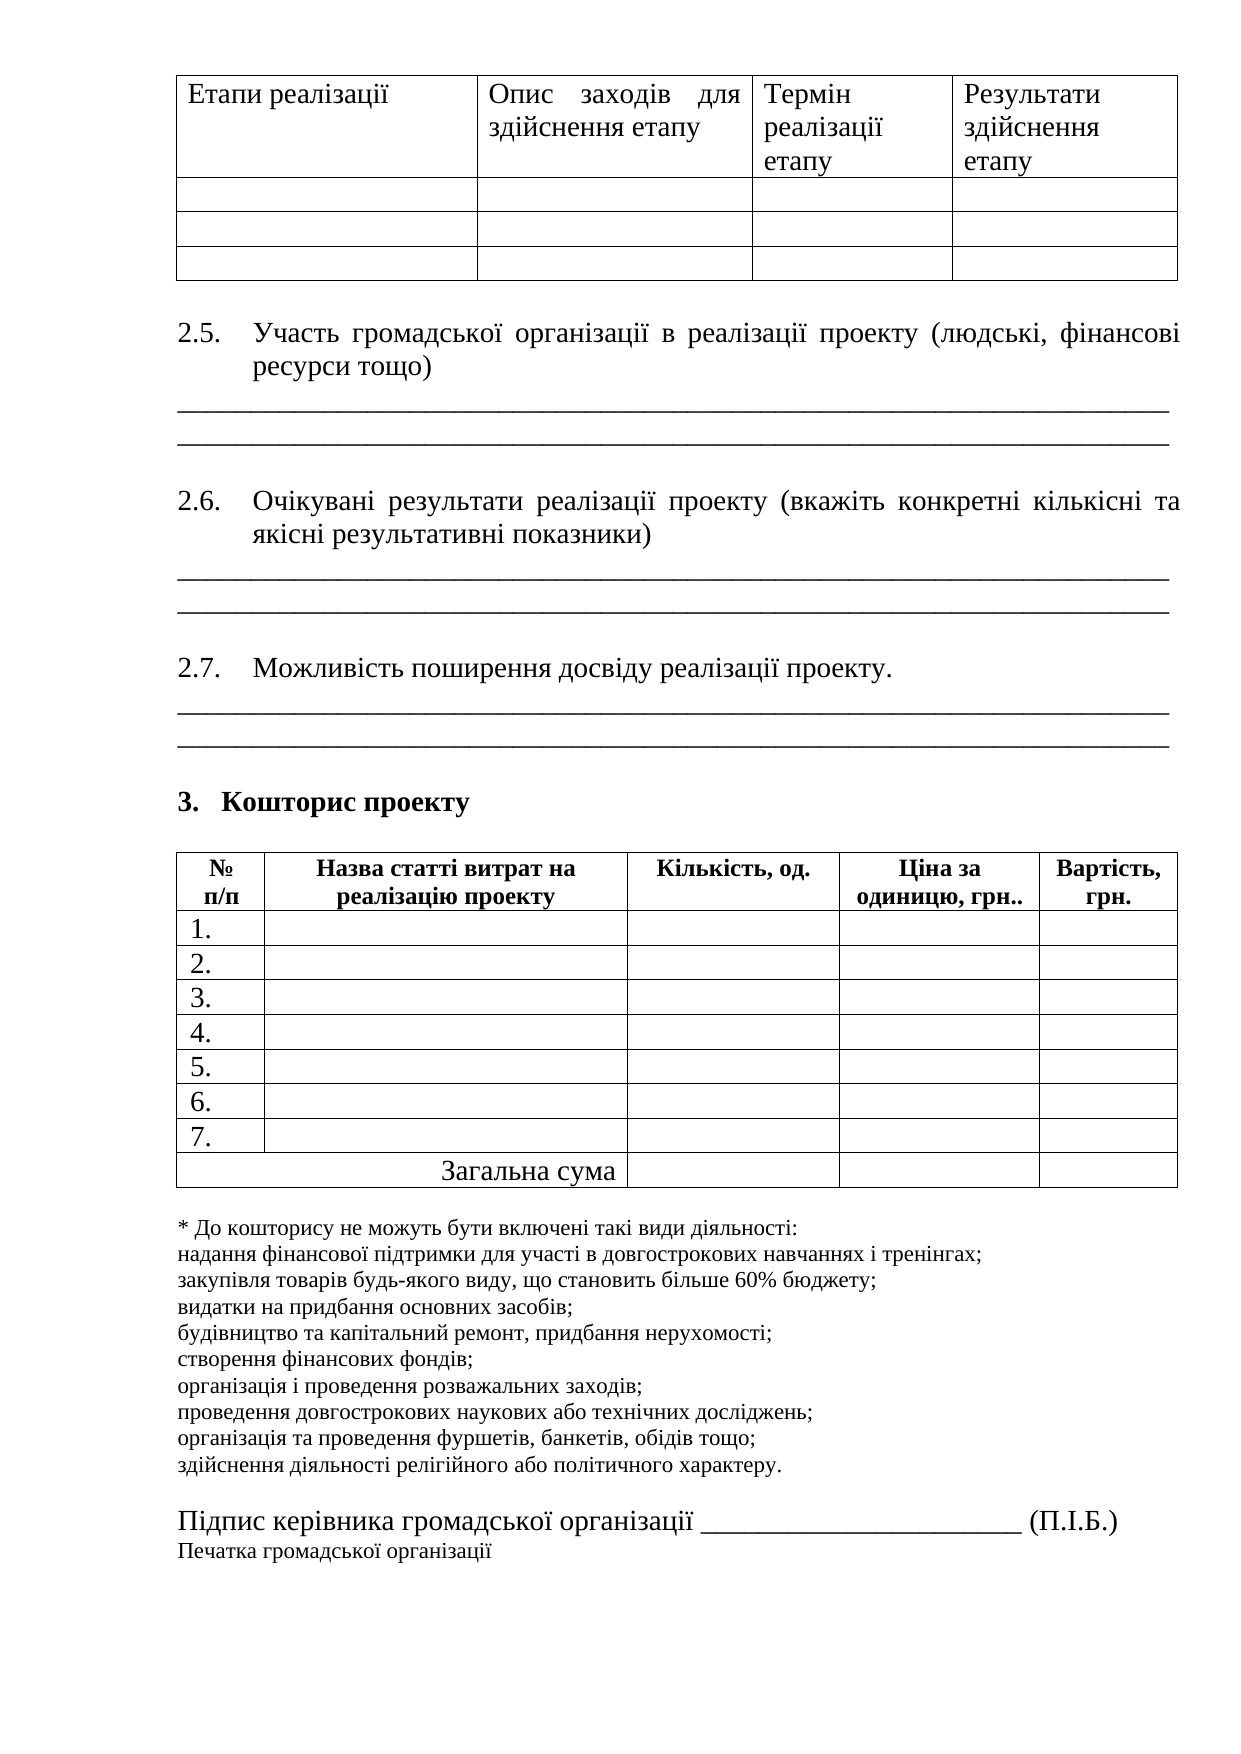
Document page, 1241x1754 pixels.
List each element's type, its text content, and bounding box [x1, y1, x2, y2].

table_cell [478, 178, 752, 211]
text будівництво та капітальний ремонт, придбання нерухомості; [177, 1319, 1181, 1345]
table_cell [840, 1119, 1039, 1152]
table_cell [628, 1153, 839, 1187]
table_cell [753, 212, 952, 246]
table_cell [628, 1084, 839, 1118]
table_header Назва статті витрат на реалізацію проекту [265, 853, 627, 910]
text ____________________________________________________________________ [177, 717, 1181, 751]
table_cell [177, 946, 264, 979]
text здійснення діяльності релігійного або політичного характеру. [177, 1451, 1181, 1477]
table_cell [177, 1015, 264, 1048]
table_header Вартість, грн. [1040, 853, 1177, 910]
table_cell Загальна сума [177, 1153, 627, 1187]
list Участь громадської організації в реалізації проекту (людські, фінансові ресурси тощо) [177, 315, 1181, 382]
table_header Опис заходів для здійснення етапу [478, 76, 752, 177]
table_cell [628, 911, 839, 945]
text організація і проведення розважальних заходів; [177, 1372, 1181, 1398]
table_cell [265, 1084, 627, 1118]
text закупівля товарів будь-якого виду, що становить більше 60% бюджету; [177, 1266, 1181, 1293]
text ____________________________________________________________________ [177, 550, 1181, 583]
table_cell [753, 178, 952, 211]
table_cell [840, 1015, 1039, 1048]
table_cell [265, 946, 627, 979]
text організація та проведення фуршетів, банкетів, обідів тощо; [177, 1424, 1181, 1451]
text ____________________________________________________________________ [177, 416, 1181, 449]
table_cell [177, 1119, 264, 1152]
list Очікувані результати реалізації проекту (вкажіть конкретні кількісні та якісні результативні показники) [177, 483, 1181, 550]
table_header Термін реалізації етапу [753, 76, 952, 177]
table_cell [840, 911, 1039, 945]
table_cell [1040, 1119, 1177, 1152]
table_cell [265, 1050, 627, 1083]
table_cell [1040, 1050, 1177, 1083]
table_cell [628, 980, 839, 1014]
text проведення довгострокових наукових або технічних досліджень; [177, 1398, 1181, 1424]
table_cell [478, 247, 752, 280]
table_cell [265, 980, 627, 1014]
table_header Етапи реалізації [177, 76, 477, 177]
table_cell [265, 911, 627, 945]
table_cell [1040, 1153, 1177, 1187]
table_cell [840, 980, 1039, 1014]
table_cell [177, 247, 477, 280]
text створення фінансових фондів; [177, 1345, 1181, 1372]
table_cell [628, 1119, 839, 1152]
table_cell [265, 1119, 627, 1152]
table_header Ціна за одиницю, грн.. [840, 853, 1039, 910]
list Можливість поширення досвіду реалізації проекту. [177, 650, 1181, 684]
table_cell [628, 1015, 839, 1048]
table_cell [265, 1015, 627, 1048]
text Підпис керівника громадської організації ______________________ (П.І.Б.) [177, 1503, 1181, 1537]
table_cell [953, 178, 1177, 211]
table_cell [478, 212, 752, 246]
text ____________________________________________________________________ [177, 382, 1181, 416]
table_cell [840, 946, 1039, 979]
table_header Кількість, од. [628, 853, 839, 910]
text ____________________________________________________________________ [177, 583, 1181, 617]
table_cell [177, 980, 264, 1014]
list Кошторис проекту [177, 784, 1181, 818]
table_cell [1040, 946, 1177, 979]
table_cell [177, 1084, 264, 1118]
table_header Результати здійснення етапу [953, 76, 1177, 177]
table_cell [177, 212, 477, 246]
text Печатка громадської організації [177, 1537, 1181, 1563]
table_cell [953, 212, 1177, 246]
table_cell [177, 178, 477, 211]
table_cell [840, 1050, 1039, 1083]
table_header № п/п [177, 853, 264, 910]
table_cell [177, 911, 264, 945]
table_cell [1040, 1084, 1177, 1118]
table_cell [628, 1050, 839, 1083]
table_cell [840, 1084, 1039, 1118]
text надання фінансової підтримки для участі в довгострокових навчаннях і тренінгах; [177, 1240, 1181, 1266]
table_cell [953, 247, 1177, 280]
text * До кошторису не можуть бути включені такі види діяльності: [177, 1212, 1181, 1240]
table_cell [1040, 911, 1177, 945]
table_cell [1040, 980, 1177, 1014]
table_cell [1040, 1015, 1177, 1048]
table_cell [753, 247, 952, 280]
table_cell [840, 1153, 1039, 1187]
table_cell [628, 946, 839, 979]
text ____________________________________________________________________ [177, 684, 1181, 717]
table_cell [177, 1050, 264, 1083]
text видатки на придбання основних засобів; [177, 1293, 1181, 1319]
